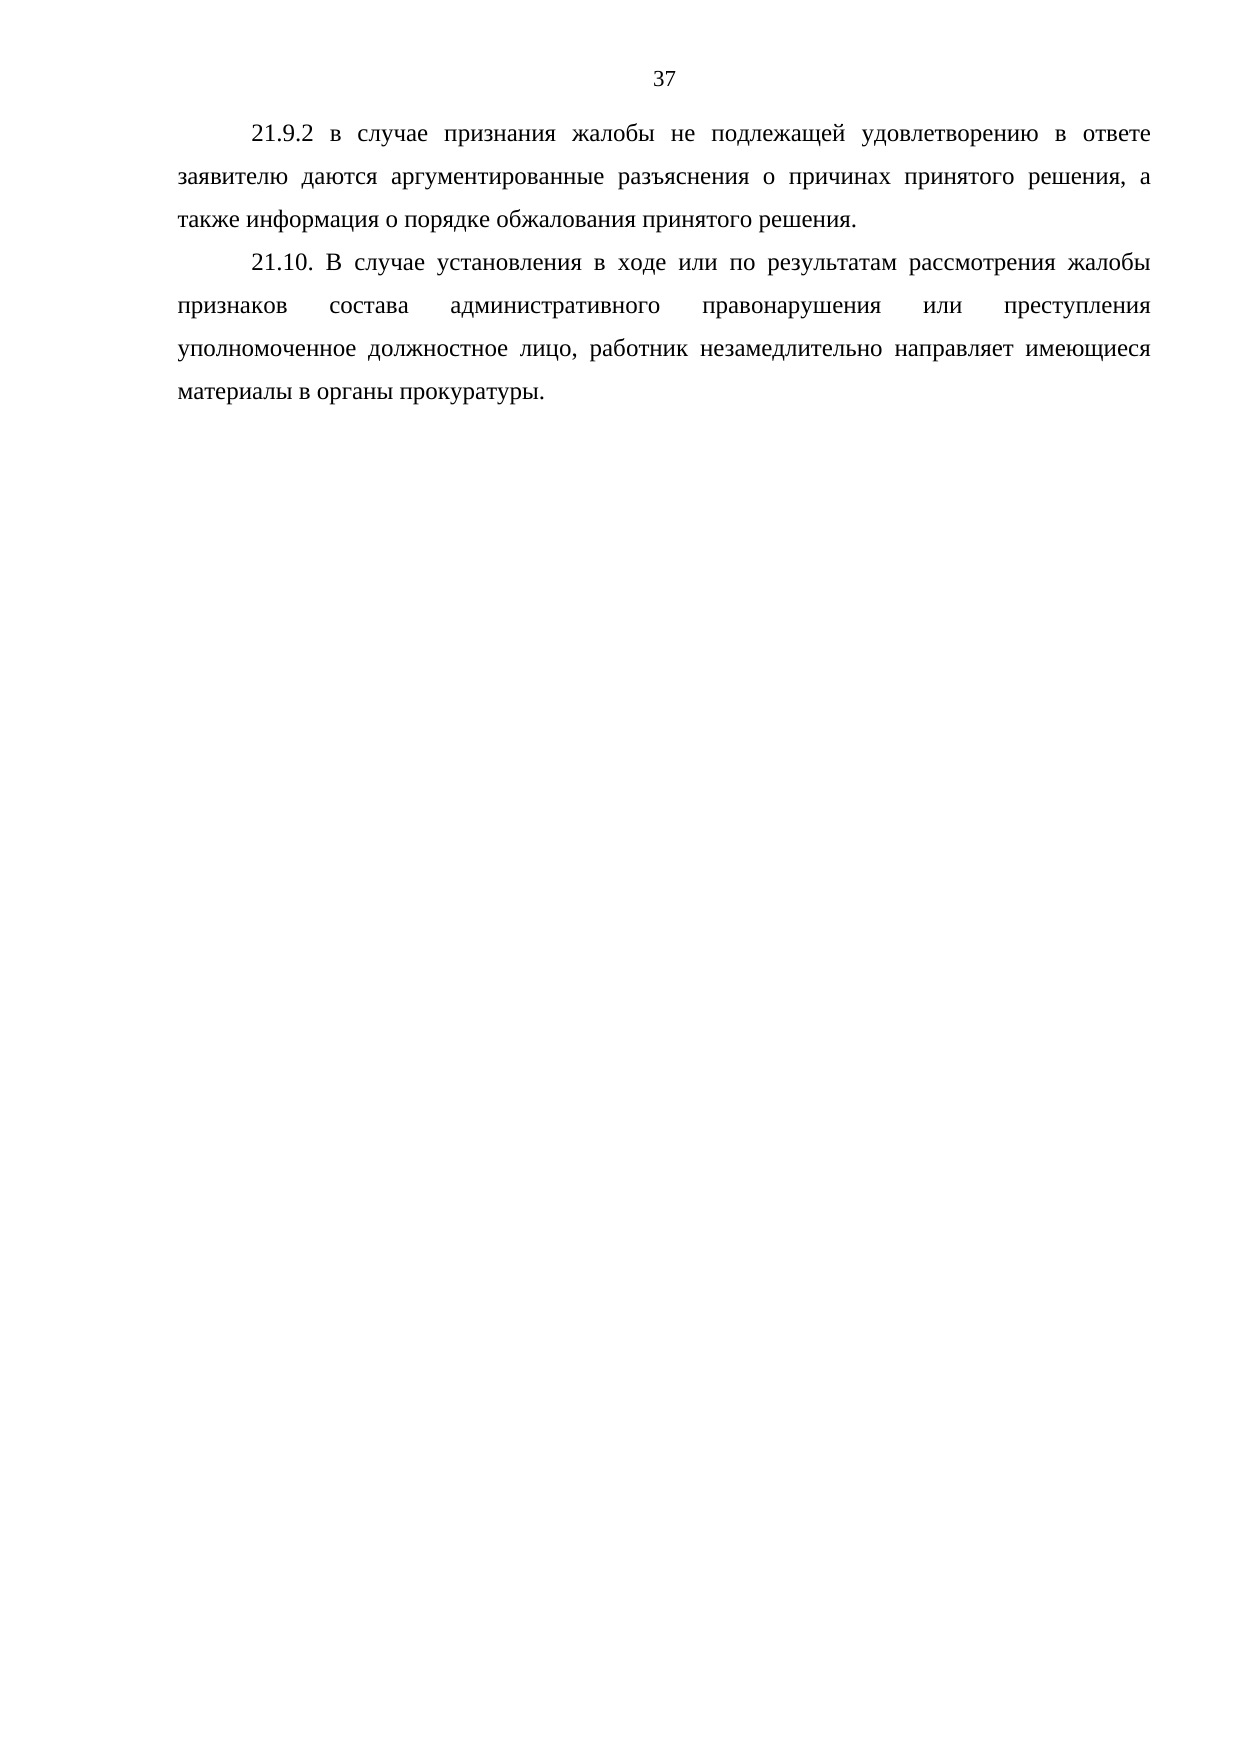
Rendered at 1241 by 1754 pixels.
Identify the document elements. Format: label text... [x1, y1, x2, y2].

text 21.9.2 в случае признания жалобы не подлежащей удовлетворению в ответе заявителю даются аргументированные разъяснения о причинах принятого решения, а также информация о порядке обжалования принятого решения. [177, 118, 1152, 233]
text 21.10. В случае установления в ходе или по результатам рассмотрения жалобы признаков состава административного правонарушения или преступления уполномоченное должностное лицо, работник незамедлительно направляет имеющиеся материалы в органы прокуратуры. [177, 247, 1152, 405]
